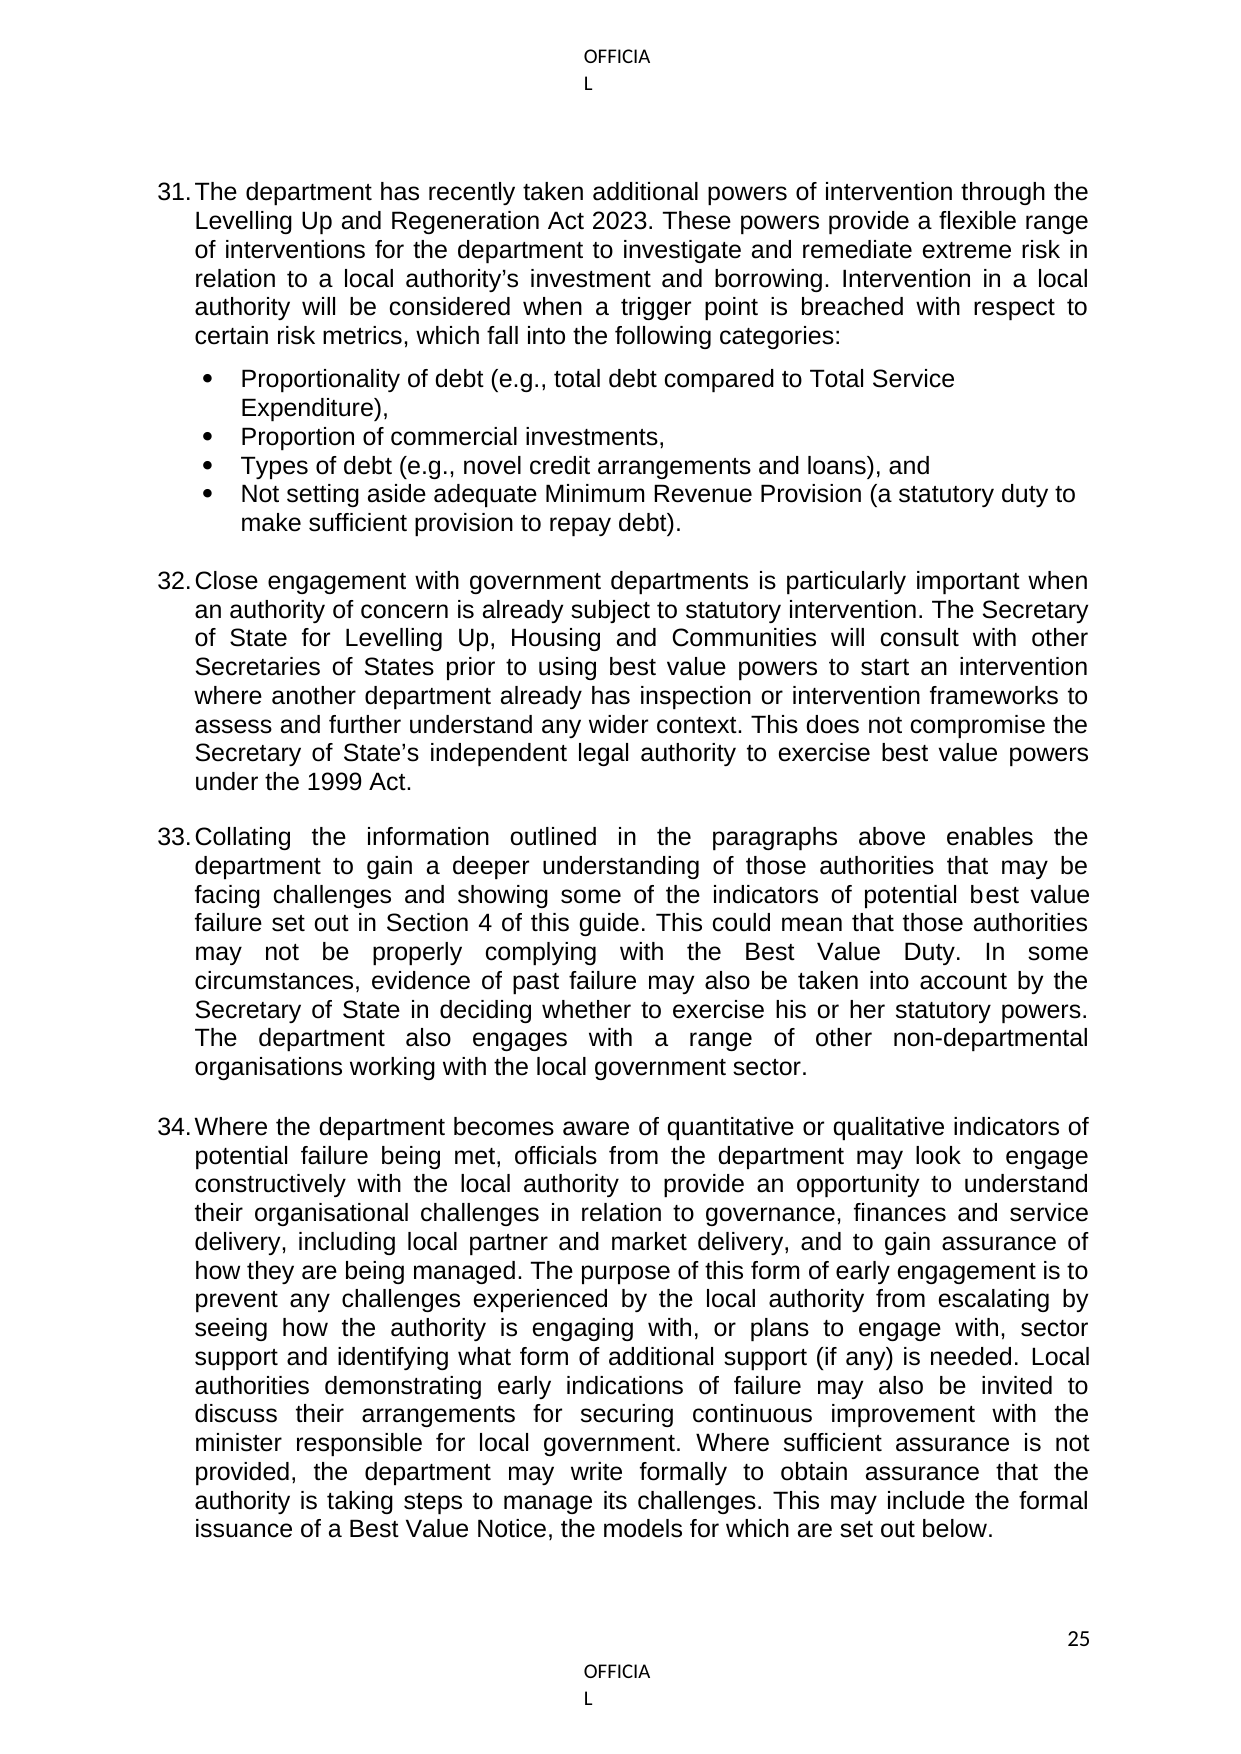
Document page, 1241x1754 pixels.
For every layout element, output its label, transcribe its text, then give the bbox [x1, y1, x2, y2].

list Collating the information outlined in the paragraphs above enables the department to gain a deeper understanding of those authorities that may be facing challenges and showing some of the indicators of potential best value failure set out in Section 4 of this guide. This could mean that those authorities may not be properly complying with the Best Value Duty. In some circumstances, evidence of past failure may also be taken into account by the Secretary of State in deciding whether to exercise his or her statutory powers. The department also engages with a range of other non-departmental organisations working with the local government sector. [157, 822, 1090, 1081]
list Proportion of commercial investments, [203, 422, 1090, 451]
list Not setting aside adequate Minimum Revenue Provision (a statutory duty to make sufficient provision to repay debt). [203, 479, 1090, 537]
list Types of debt (e.g., novel credit arrangements and loans), and [203, 451, 1090, 479]
list The department has recently taken additional powers of intervention through the Levelling Up and Regeneration Act 2023. These powers provide a flexible range of interventions for the department to investigate and remediate extreme risk in relation to a local authority’s investment and borrowing. Intervention in a local authority will be considered when a trigger point is breached with respect to certain risk metrics, which fall into the following categories: [157, 177, 1090, 350]
list Close engagement with government departments is particularly important when an authority of concern is already subject to statutory intervention. The Secretary of State for Levelling Up, Housing and Communities will consult with other Secretaries of States prior to using best value powers to start an intervention where another department already has inspection or intervention frameworks to assess and further understand any wider context. This does not compromise the Secretary of State’s independent legal authority to exercise best value powers under the 1999 Act. [157, 566, 1090, 796]
list Where the department becomes aware of quantitative or qualitative indicators of potential failure being met, officials from the department may look to engage constructively with the local authority to provide an opportunity to understand their organisational challenges in relation to governance, finances and service delivery, including local partner and market delivery, and to gain assurance of how they are being managed. The purpose of this form of early engagement is to prevent any challenges experienced by the local authority from escalating by seeing how the authority is engaging with, or plans to engage with, sector support and identifying what form of additional support (if any) is needed. Local authorities demonstrating early indications of failure may also be invited to discuss their arrangements for securing continuous improvement with the minister responsible for local government. Where sufficient assurance is not provided, the department may write formally to obtain assurance that the authority is taking steps to manage its challenges. This may include the formal issuance of a Best Value Notice, the models for which are set out below. [157, 1112, 1090, 1543]
list Proportionality of debt (e.g., total debt compared to Total Service Expenditure), [203, 364, 1090, 422]
